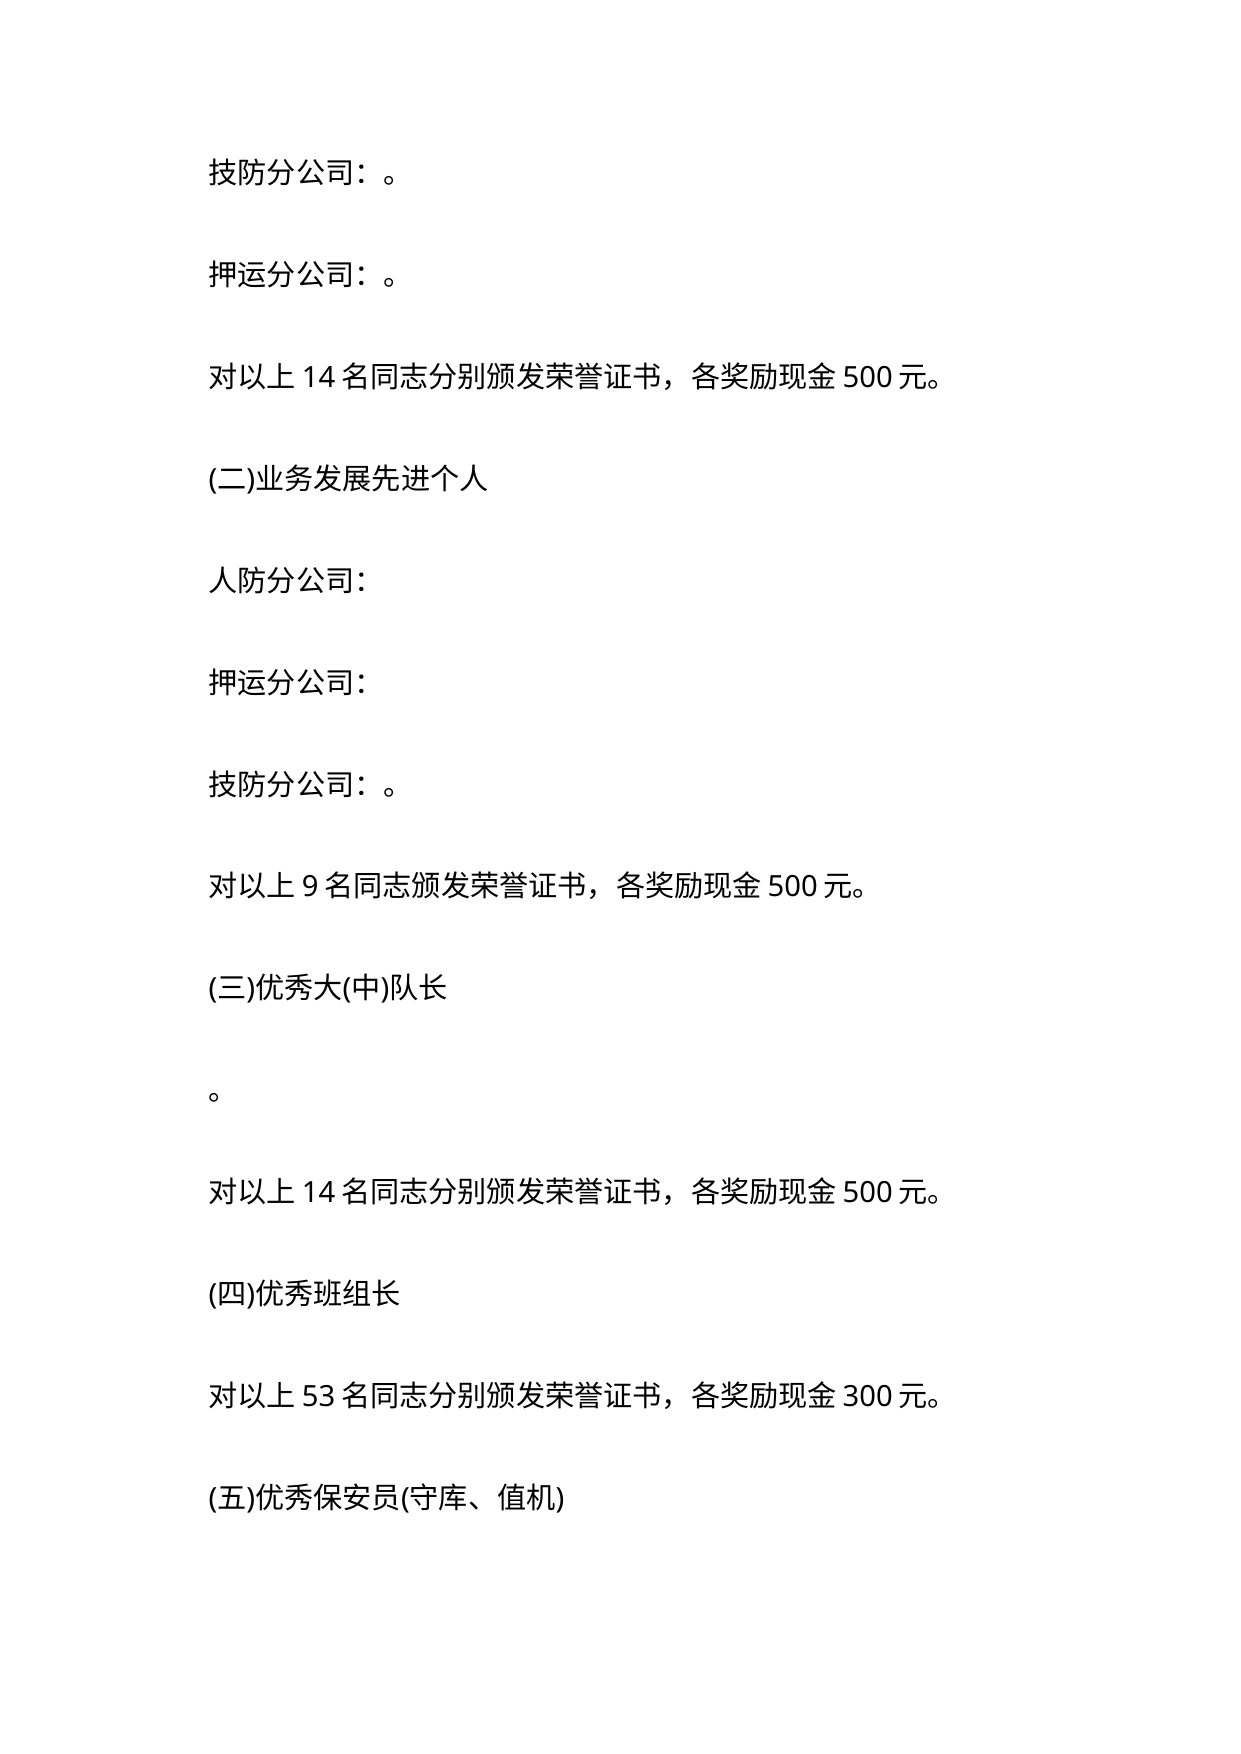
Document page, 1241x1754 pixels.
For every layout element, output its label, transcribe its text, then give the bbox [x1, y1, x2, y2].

text 押运分公司： [150, 659, 1090, 702]
text 对以上53名同志分别颁发荣誉证书，各奖励现金300元。 [150, 1372, 1090, 1415]
text (二)业务发展先进个人 [150, 456, 1090, 498]
text 对以上9名同志颁发荣誉证书，各奖励现金500元。 [150, 863, 1090, 905]
text 对以上14名同志分别颁发荣誉证书，各奖励现金500元。 [150, 1168, 1090, 1211]
text (四)优秀班组长 [150, 1271, 1090, 1313]
text 技防分公司：。 [150, 761, 1090, 803]
text 对以上14名同志分别颁发荣誉证书，各奖励现金500元。 [150, 353, 1090, 396]
text 押运分公司：。 [150, 252, 1090, 294]
text 技防分公司：。 [150, 150, 1090, 192]
text (三)优秀大(中)队长 [150, 965, 1090, 1007]
text 。 [150, 1067, 1090, 1109]
text 人防分公司： [150, 557, 1090, 600]
text (五)优秀保安员(守库、值机) [150, 1474, 1090, 1517]
